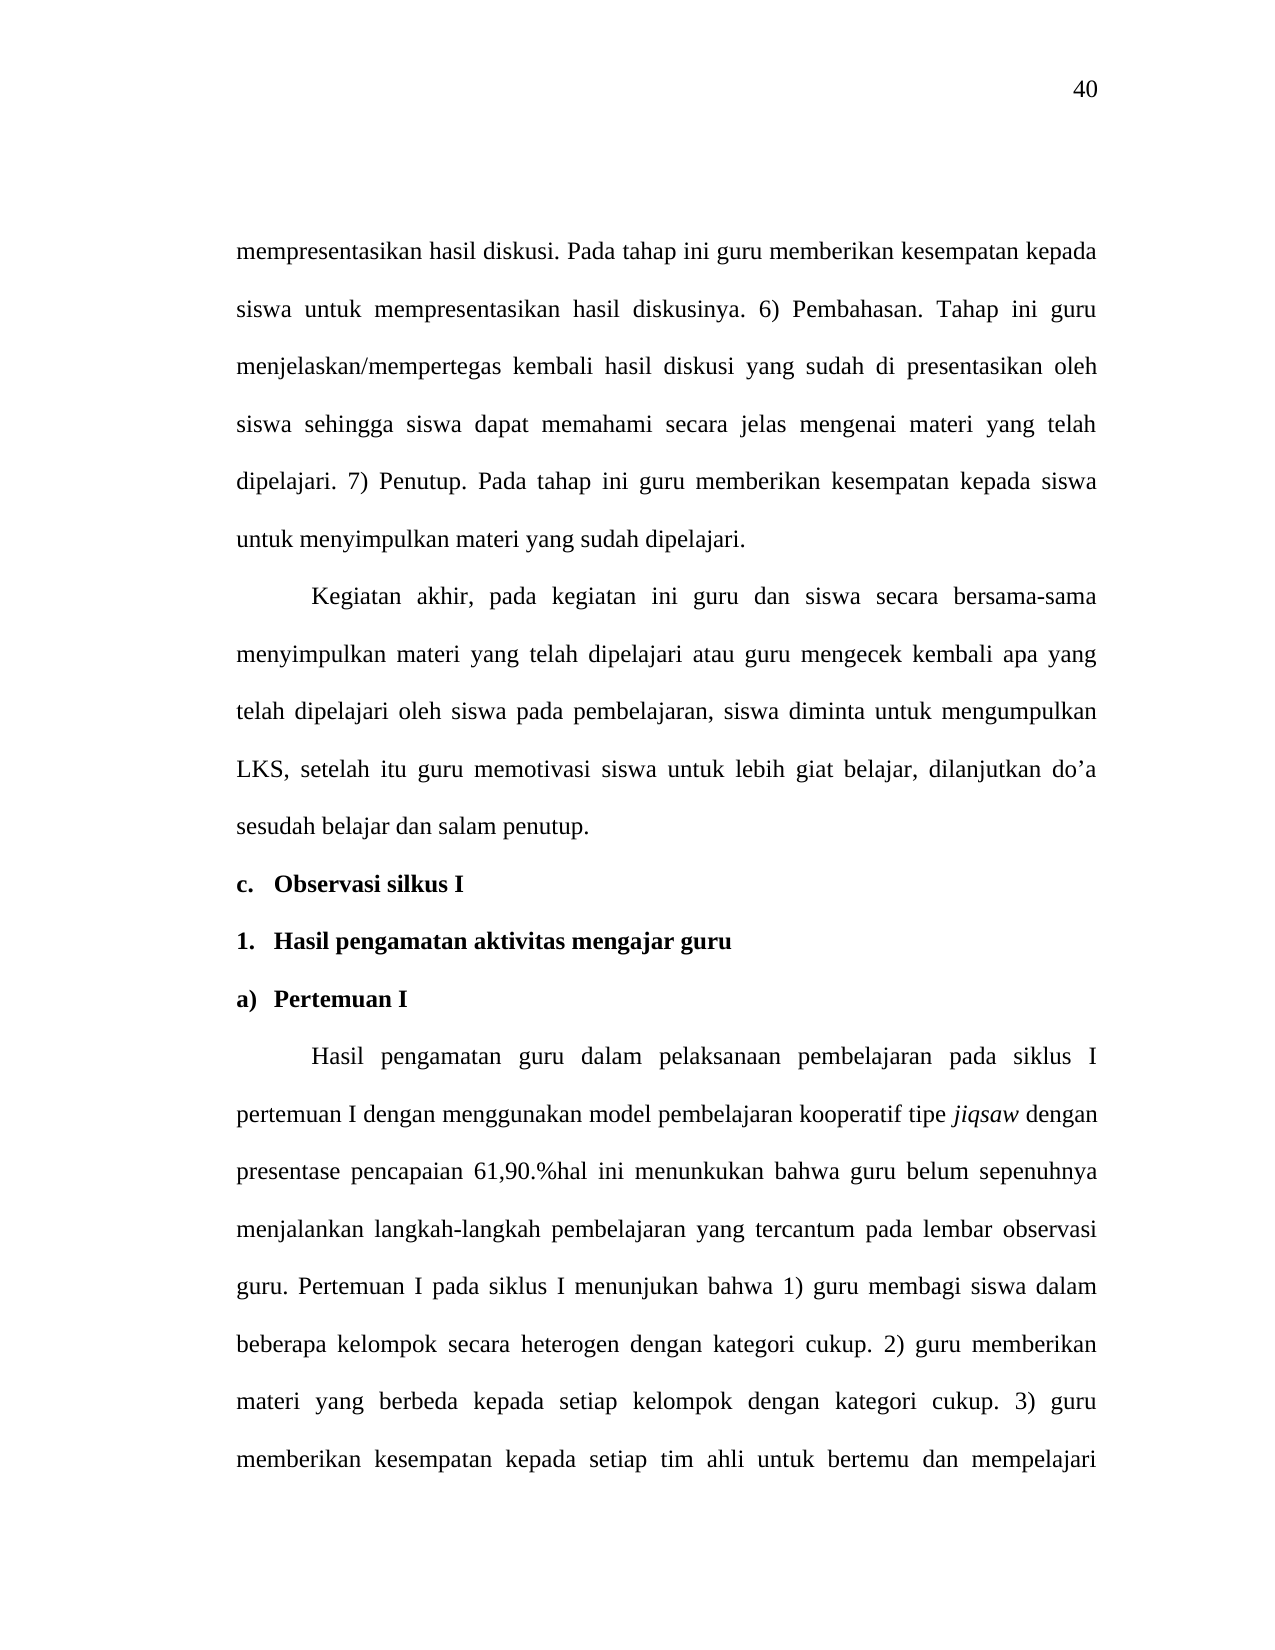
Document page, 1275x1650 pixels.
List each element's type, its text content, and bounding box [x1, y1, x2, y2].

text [236, 236, 1098, 552]
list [236, 1041, 1098, 1472]
list Observasi silkus I [236, 869, 1098, 897]
list Pertemuan I [236, 984, 1098, 1012]
text Kegiatan akhir, pada kegiatan ini guru dan siswa secara bersama-sama menyimpulkan materi yang telah dipelajari atau guru mengecek kembali apa yang telah dipelajari oleh siswa pada pembelajaran, siswa diminta untuk mengumpulkan LKS, setelah itu guru memotivasi siswa untuk lebih giat belajar, dilanjutkan do’a sesudah belajar dan salam penutup. [236, 581, 1098, 840]
list Hasil pengamatan aktivitas mengajar guru [236, 926, 1098, 955]
